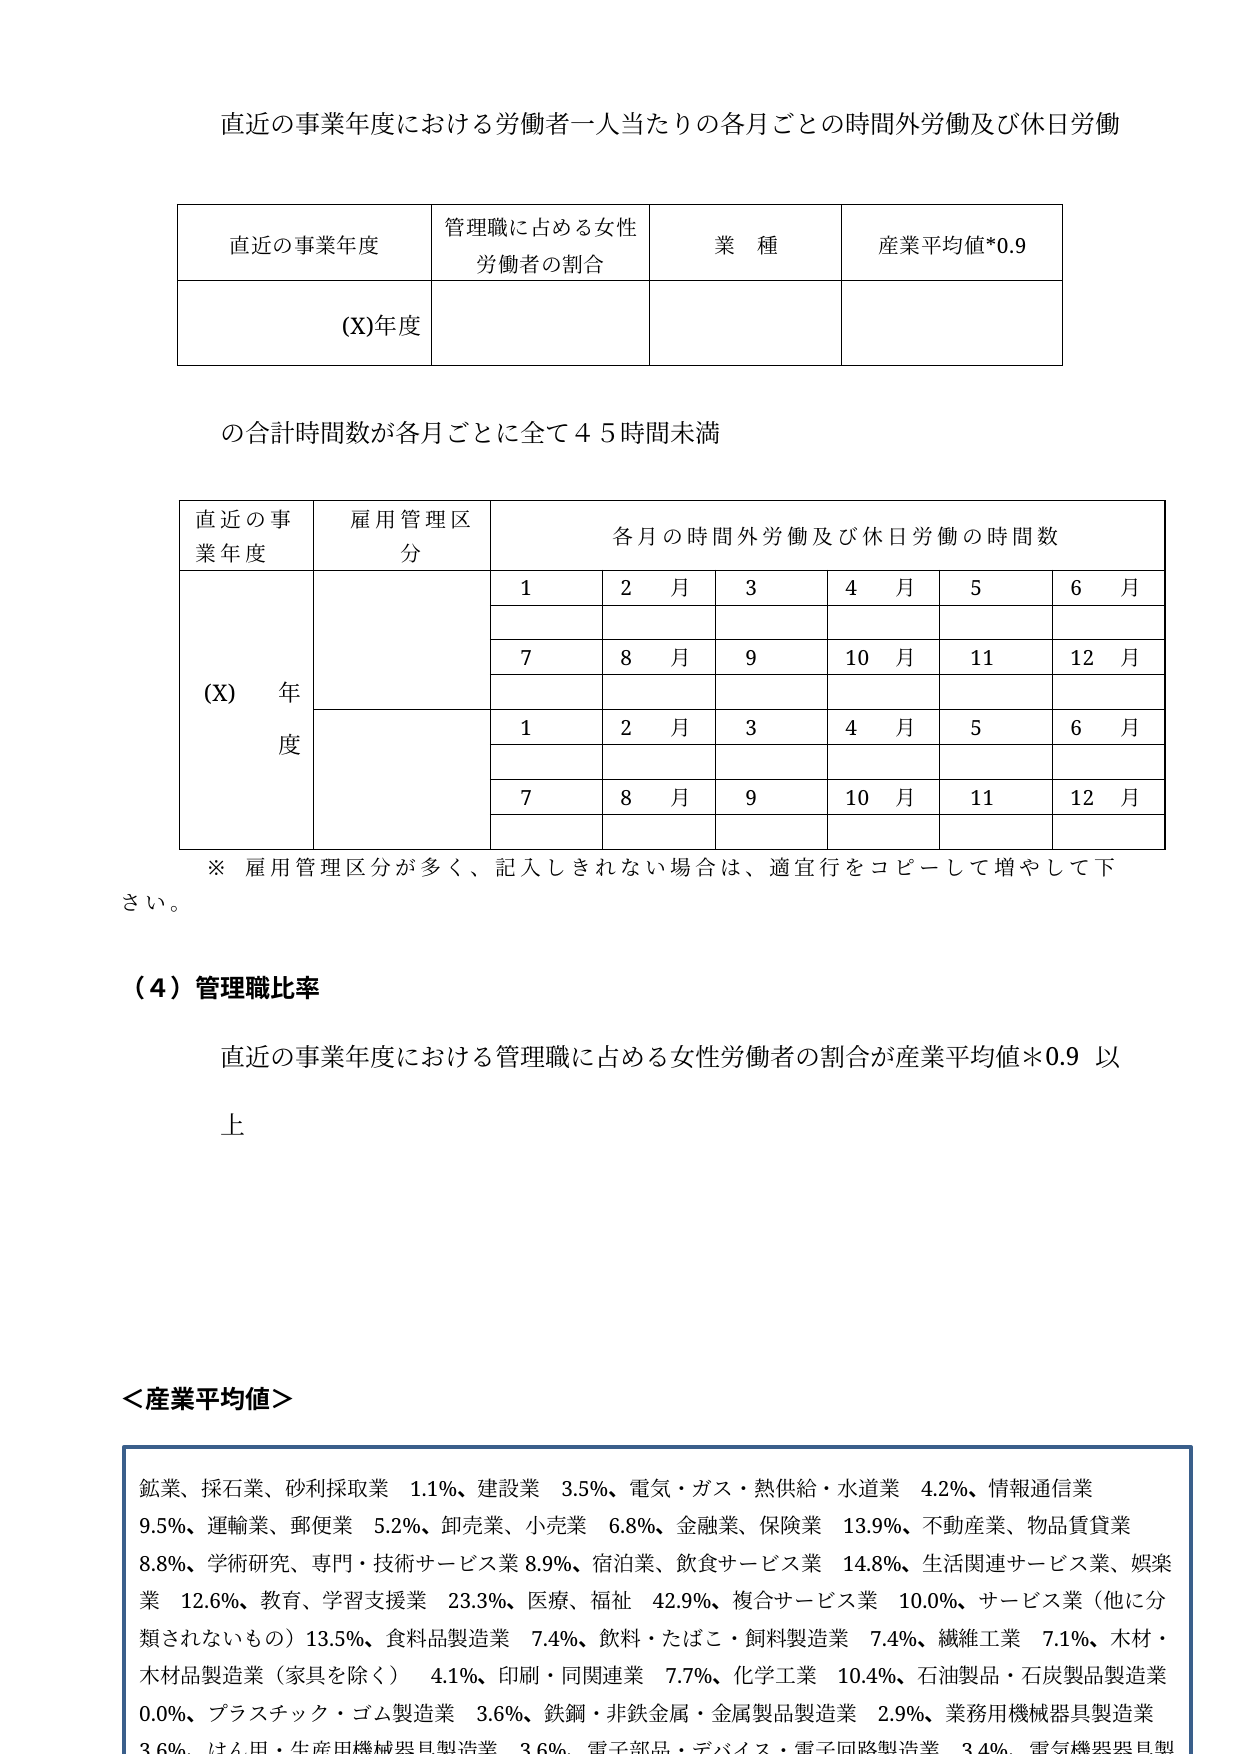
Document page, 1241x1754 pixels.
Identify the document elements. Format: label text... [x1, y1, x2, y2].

table_cell (X)年度 [178, 281, 431, 365]
table_header 雇用管理区分 [314, 501, 490, 569]
table_cell [940, 675, 1052, 709]
table_cell 4月 [828, 710, 939, 744]
table_cell 5月 [940, 571, 1052, 604]
table_cell [650, 281, 841, 365]
table_header 管理職に占める女性労働者の割合 [432, 205, 649, 280]
table_cell 9月 [716, 640, 827, 674]
table_header 業 種 [650, 205, 841, 280]
table_cell [1053, 745, 1164, 779]
table_cell (X)年度 [180, 571, 313, 849]
text ＜産業平均値＞ [120, 1364, 1120, 1432]
table_cell [491, 815, 602, 849]
table_cell 8月 [603, 780, 715, 814]
table_cell 3月 [716, 571, 827, 604]
table_cell 1月 [491, 571, 602, 604]
table_cell 2月 [603, 710, 715, 744]
table_cell 6月 [1053, 571, 1164, 604]
table_header 産業平均値*0.9 [842, 205, 1062, 280]
table_cell 10月 [828, 780, 939, 814]
text ※雇用管理区分が多く、記入しきれない場合は、適宜行をコピーして増やして下さい。 [120, 850, 1120, 918]
table_cell 12月 [1053, 780, 1164, 814]
table_cell 9月 [716, 780, 827, 814]
table_cell 4月 [828, 571, 939, 604]
table_cell [716, 815, 827, 849]
table_cell 11月 [940, 780, 1052, 814]
table_cell [491, 606, 602, 639]
table_cell [314, 710, 490, 849]
table_cell [1053, 675, 1164, 709]
text （４）管理職比率 [120, 953, 1120, 1021]
table_cell 12月 [1053, 640, 1164, 674]
table_cell 10月 [828, 640, 939, 674]
table_cell [432, 281, 649, 365]
table_cell [940, 815, 1052, 849]
table_cell 11月 [940, 640, 1052, 674]
text 直近の事業年度における労働者一人当たりの各月ごとの時間外労働及び休日労働の合計時間数が各月ごとに全て４５時間未満 [195, 89, 1120, 466]
table_cell [828, 675, 939, 709]
table_header 各月の時間外労働及び休日労働の時間数 [491, 501, 1164, 569]
table_cell [603, 675, 715, 709]
table_cell 1月 [491, 710, 602, 744]
table_cell 7月 [491, 640, 602, 674]
table_cell [716, 606, 827, 639]
table_cell [940, 606, 1052, 639]
table_cell [603, 745, 715, 779]
table_cell [1053, 815, 1164, 849]
table_cell 8月 [603, 640, 715, 674]
table_cell [603, 606, 715, 639]
table_cell 5月 [940, 710, 1052, 744]
table_cell [828, 606, 939, 639]
table_cell [314, 571, 490, 709]
table_cell [491, 745, 602, 779]
table_cell [603, 815, 715, 849]
table_cell [842, 281, 1062, 365]
table_cell [491, 675, 602, 709]
table_cell 2月 [603, 571, 715, 604]
table_cell [828, 815, 939, 849]
text 直近の事業年度における管理職に占める女性労働者の割合が産業平均値＊0.9以上 [195, 1021, 1120, 1158]
table_cell [716, 675, 827, 709]
table_header 直近の事業年度 [180, 501, 313, 569]
table_cell 7月 [491, 780, 602, 814]
table_cell 6月 [1053, 710, 1164, 744]
table_cell [828, 745, 939, 779]
table_header 直近の事業年度 [178, 205, 431, 280]
table_cell [940, 745, 1052, 779]
table_cell [1053, 606, 1164, 639]
table_cell [716, 745, 827, 779]
table_cell 3月 [716, 710, 827, 744]
